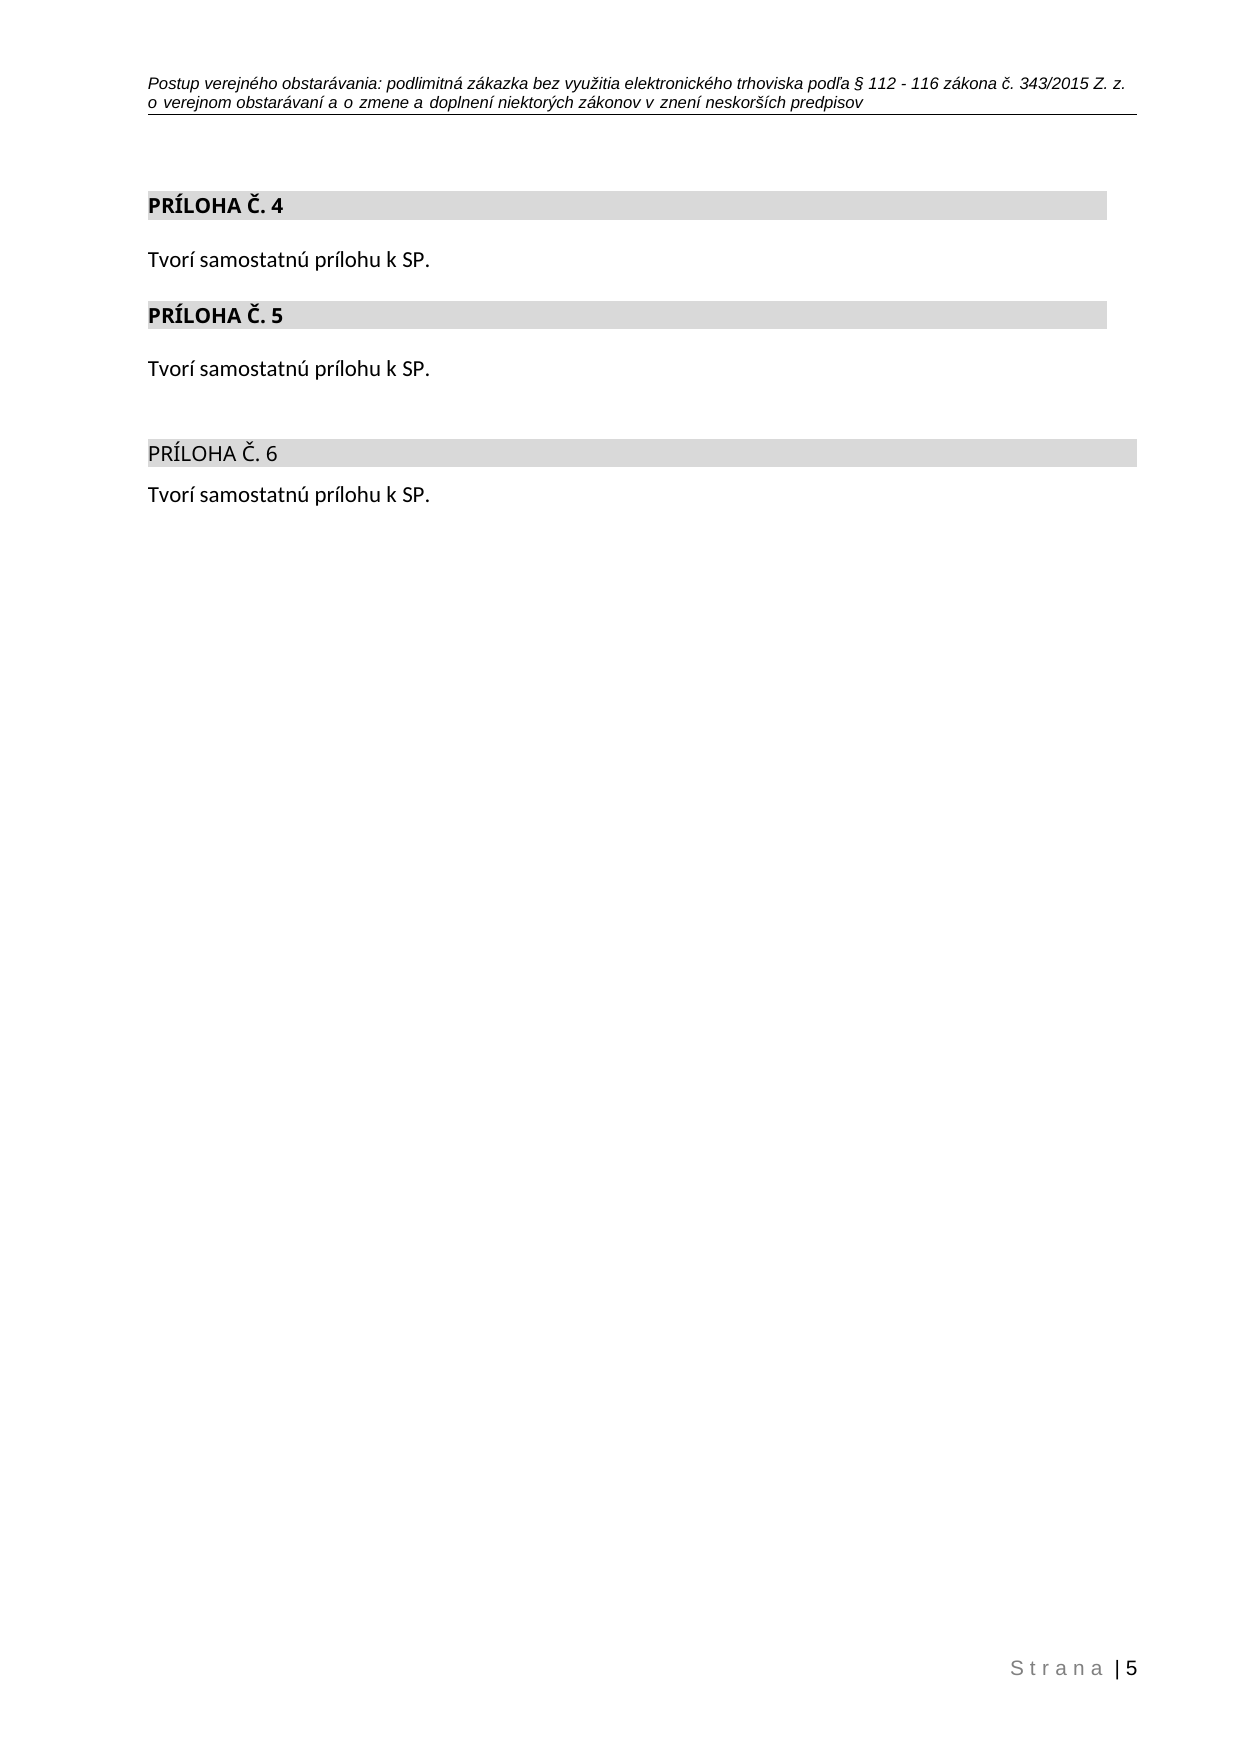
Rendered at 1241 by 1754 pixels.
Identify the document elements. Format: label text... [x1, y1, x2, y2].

text príloha č. 6 [148, 439, 1137, 467]
text Príloha č. 4 [148, 191, 1107, 220]
text Príloha č. 5 [148, 301, 1107, 329]
text Tvorí samostatnú prílohu k SP. [148, 480, 1137, 508]
text Tvorí samostatnú prílohu k SP. [148, 354, 1137, 382]
text Tvorí samostatnú prílohu k SP. [148, 245, 1137, 273]
